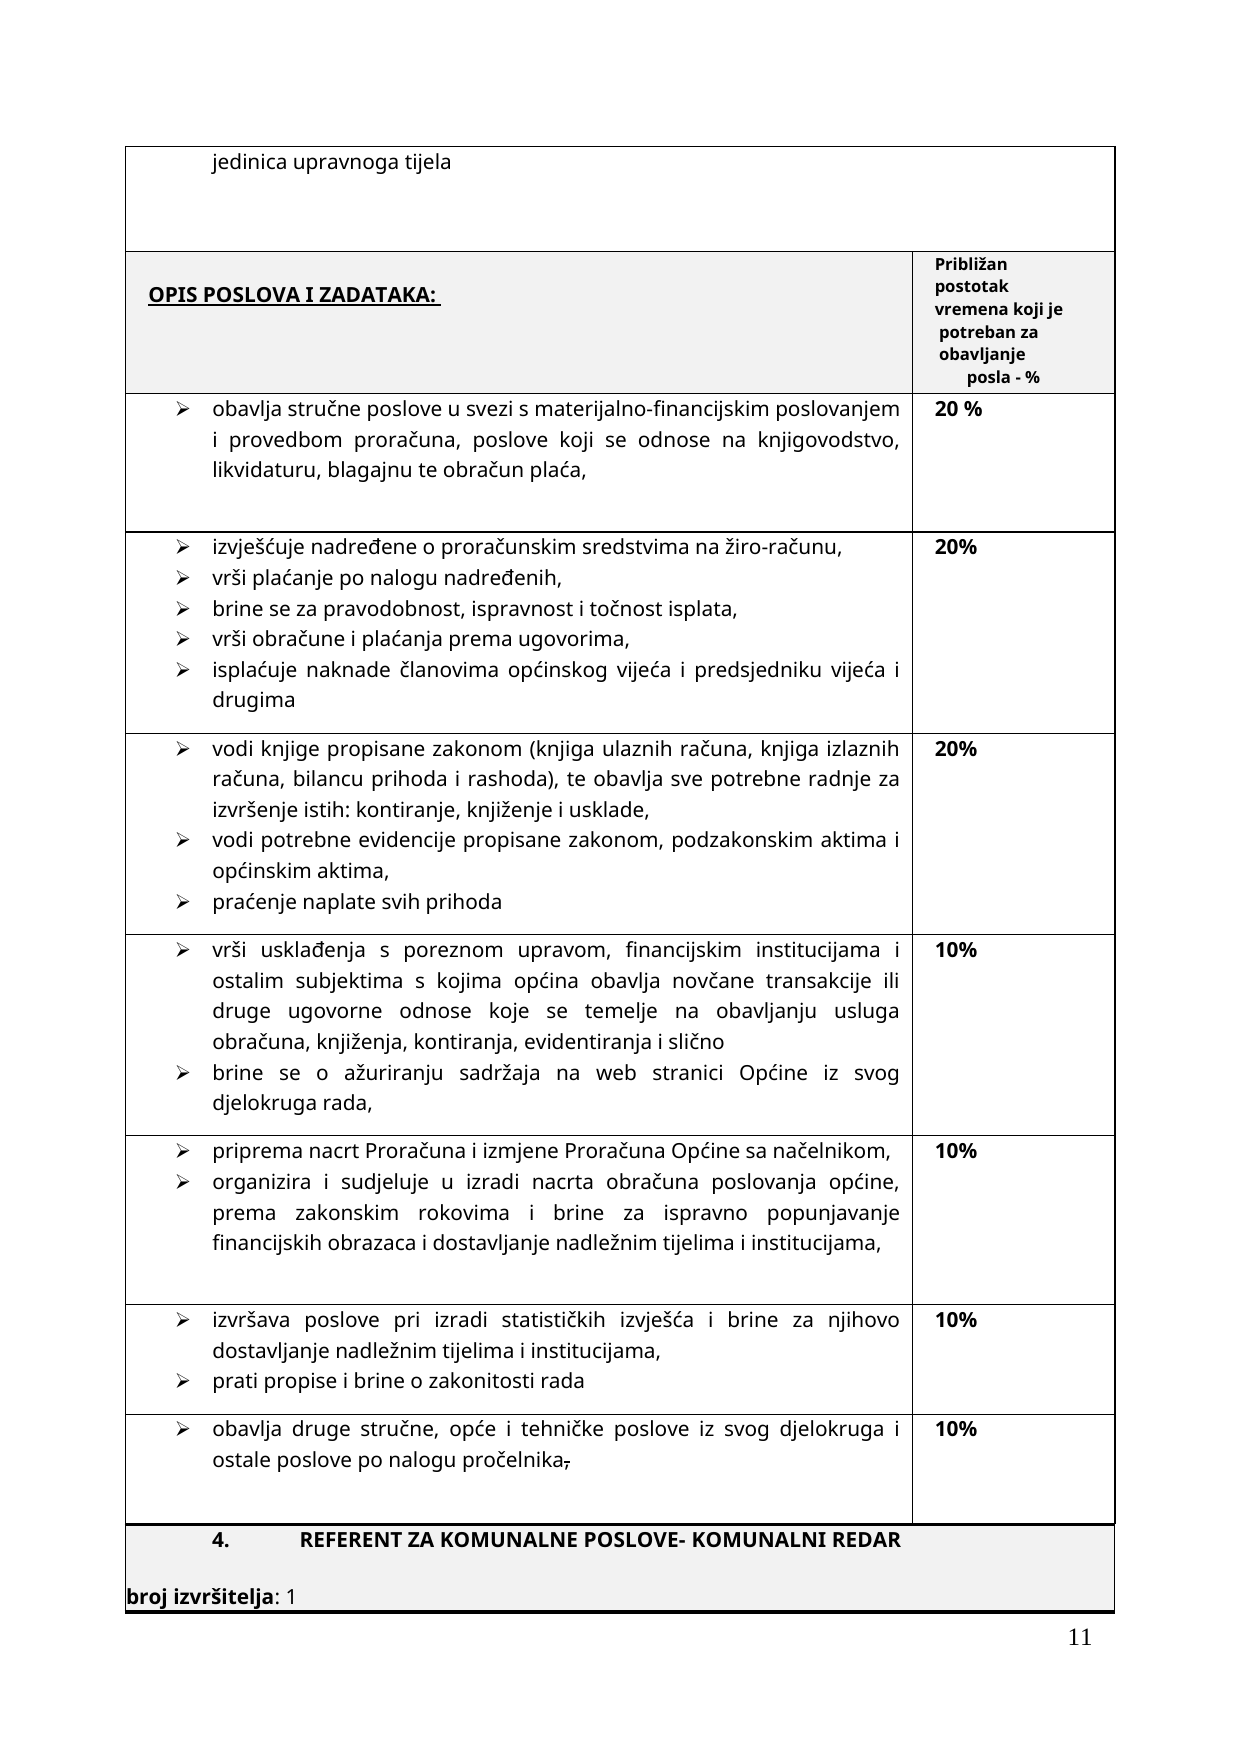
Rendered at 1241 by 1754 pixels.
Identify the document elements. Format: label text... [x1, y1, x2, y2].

table_cell 20 % [913, 394, 1114, 531]
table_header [126, 147, 1114, 251]
table_cell 20% [913, 734, 1114, 934]
table_cell vodi knjige propisane zakonom (knjiga ulaznih računa, knjiga izlaznih računa, bilancu prihoda i rashoda), te obavlja sve potrebne radnje za izvršenje istih: kontiranje, knjiženje i usklade, vodi potrebne evidencije propisane zakonom, podzakonskim aktima i općinskim aktima, praćenje naplate svih prihoda [126, 734, 912, 934]
table_cell Približan postotak vremena koji je potreban za obavljanje posla - % [913, 252, 1114, 393]
table_cell izvješćuje nadređene o proračunskim sredstvima na žiro-računu, vrši plaćanje po nalogu nadređenih, brine se za pravodobnost, ispravnost i točnost isplata, vrši obračune i plaćanja prema ugovorima, isplaćuje naknade članovima općinskog vijeća i predsjedniku vijeća i drugima [126, 533, 912, 733]
table_cell 10% [913, 1305, 1114, 1413]
table_cell vrši usklađenja s poreznom upravom, financijskim institucijama i ostalim subjektima s kojima općina obavlja novčane transakcije ili druge ugovorne odnose koje se temelje na obavljanju usluga obračuna, knjiženja, kontiranja, evidentiranja i slično brine se o ažuriranju sadržaja na web stranici Općine iz svog djelokruga rada, [126, 935, 912, 1135]
table_cell 10% [913, 935, 1114, 1135]
table_cell obavlja druge stručne, opće i tehničke poslove iz svog djelokruga i ostale poslove po nalogu pročelnika, [126, 1415, 912, 1523]
table_cell priprema nacrt Proračuna i izmjene Proračuna Općine sa načelnikom, organizira i sudjeluje u izradi nacrta obračuna poslovanja općine, prema zakonskim rokovima i brine za ispravno popunjavanje financijskih obrazaca i dostavljanje nadležnim tijelima i institucijama, [126, 1136, 912, 1304]
table_cell obavlja stručne poslove u svezi s materijalno-financijskim poslovanjem i provedbom proračuna, poslove koji se odnose na knjigovodstvo, likvidaturu, blagajnu te obračun plaća, [126, 394, 912, 531]
table_cell 20% [913, 533, 1114, 733]
table_header 4. REFERENT ZA KOMUNALNE POSLOVE- KOMUNALNI REDAR broj izvršitelja: 1 [126, 1526, 1114, 1610]
table_cell 10% [913, 1415, 1114, 1523]
table_cell 10% [913, 1136, 1114, 1304]
table_cell OPIS POSLOVA I ZADATAKA: [126, 252, 912, 393]
table_cell izvršava poslove pri izradi statističkih izvješća i brine za njihovo dostavljanje nadležnim tijelima i institucijama, prati propise i brine o zakonitosti rada [126, 1305, 912, 1413]
